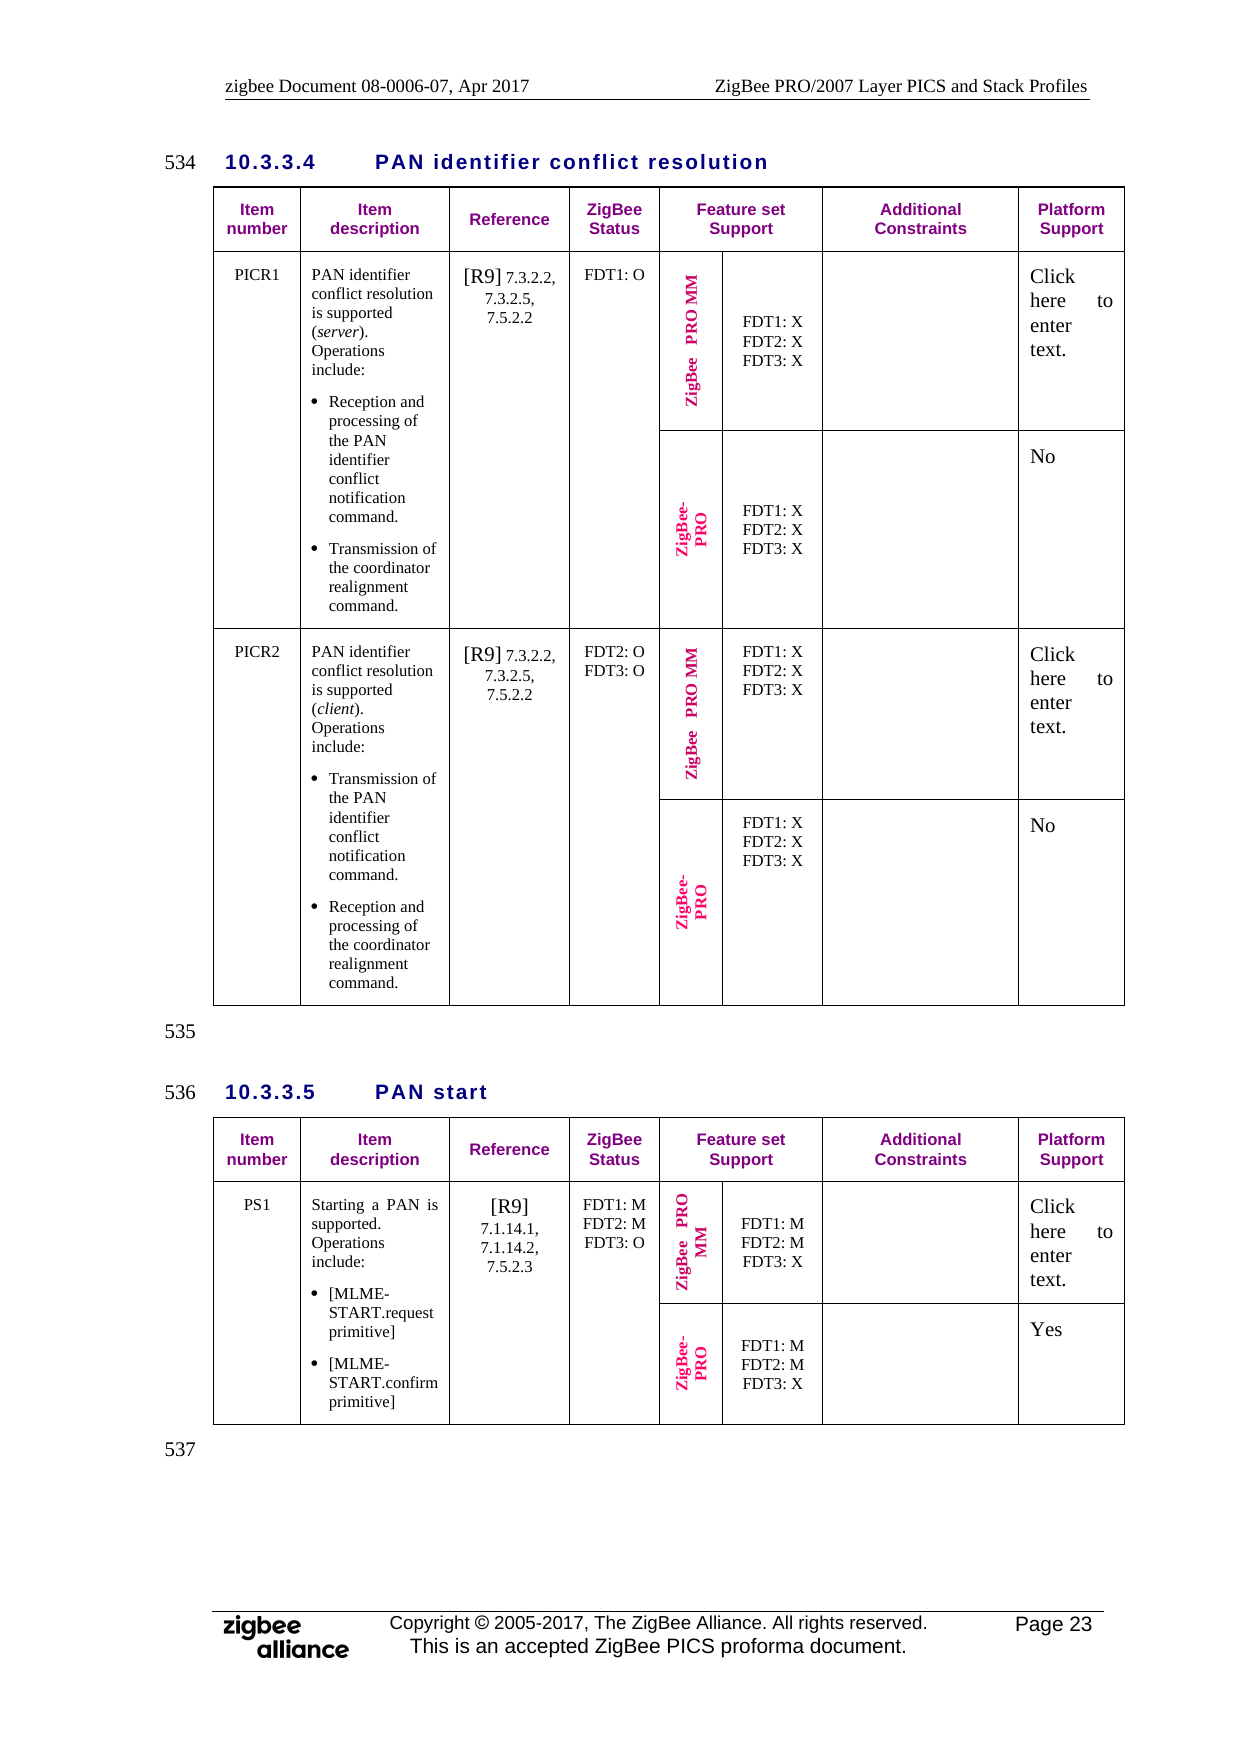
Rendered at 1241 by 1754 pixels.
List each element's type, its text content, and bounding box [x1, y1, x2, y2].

table_header Platform Support [1019, 1118, 1124, 1181]
table_cell ZigBee- PRO [660, 431, 722, 628]
table_cell [1019, 800, 1124, 1005]
table_cell [1019, 1304, 1124, 1424]
table_cell FDT1: M FDT2: M FDT3: O [570, 1182, 659, 1424]
subtitle PAN identifier conflict resolution [225, 150, 1090, 174]
table_cell [1019, 1182, 1124, 1303]
table_header ZigBee Status [570, 188, 659, 251]
table_header Item description [301, 188, 449, 251]
table_cell FDT1: X FDT2: X FDT3: X [723, 629, 822, 799]
table_header Additional Constraints [823, 1118, 1018, 1181]
table_cell FDT1: X FDT2: X FDT3: X [723, 252, 822, 430]
table_cell [R9] 7.1.14.1, 7.1.14.2, 7.5.2.3 [450, 1182, 569, 1424]
table_header Reference [450, 1118, 569, 1181]
table_header Item number [214, 188, 300, 251]
table_cell FDT1: X FDT2: X FDT3: X [723, 431, 822, 628]
table_cell [1019, 629, 1124, 799]
table_header Feature set Support [660, 188, 822, 251]
table_cell [823, 431, 1018, 628]
table_cell FDT1: M FDT2: M FDT3: X [723, 1182, 822, 1303]
table_header Platform Support [1019, 188, 1124, 251]
table_cell FDT1: O [570, 252, 659, 628]
table_header ZigBee Status [570, 1118, 659, 1181]
table_cell PAN identifier conflict resolution is supported (server). Operations include: Reception and processing of the PAN identifier conflict notification command. Transmission of the coordinator realignment command. [301, 252, 449, 628]
table_cell ZigBee- PRO [660, 800, 722, 1005]
table_cell [1019, 252, 1124, 430]
table_cell FDT1: M FDT2: M FDT3: X [723, 1304, 822, 1424]
table_cell [823, 629, 1018, 799]
table_cell [823, 1304, 1018, 1424]
table_cell [R9] 7.3.2.2, 7.3.2.5, 7.5.2.2 [450, 252, 569, 628]
table_header Feature set Support [660, 1118, 822, 1181]
table_cell [1019, 431, 1124, 628]
table_cell ZigBee- PRO [660, 1304, 722, 1424]
table_cell [823, 252, 1018, 430]
table_cell [823, 800, 1018, 1005]
table_cell [R9] 7.3.2.2, 7.3.2.5, 7.5.2.2 [450, 629, 569, 1005]
table_cell ZigBee PRO MM [660, 252, 722, 430]
table_header Item number [214, 1118, 300, 1181]
table_cell ZigBee PRO MM [660, 1182, 722, 1303]
picture [223, 1615, 349, 1658]
table_cell PS1 [214, 1182, 300, 1424]
subtitle PAN start [225, 1080, 1090, 1104]
table_cell ZigBee PRO MM [660, 629, 722, 799]
table_header Additional Constraints [823, 188, 1018, 251]
table_header Reference [450, 188, 569, 251]
table_cell PICR2 [214, 629, 300, 1005]
table_cell [823, 1182, 1018, 1303]
table_header Item description [301, 1118, 449, 1181]
table_cell FDT1: X FDT2: X FDT3: X [723, 800, 822, 1005]
table_cell Starting a PAN is supported. Operations include: [MLME-START.request primitive] [MLME-START.confirm primitive] [301, 1182, 449, 1424]
table_cell PAN identifier conflict resolution is supported (client). Operations include: Transmission of the PAN identifier conflict notification command. Reception and processing of the coordinator realignment command. [301, 629, 449, 1005]
table_cell PICR1 [214, 252, 300, 628]
table_cell FDT2: O FDT3: O [570, 629, 659, 1005]
